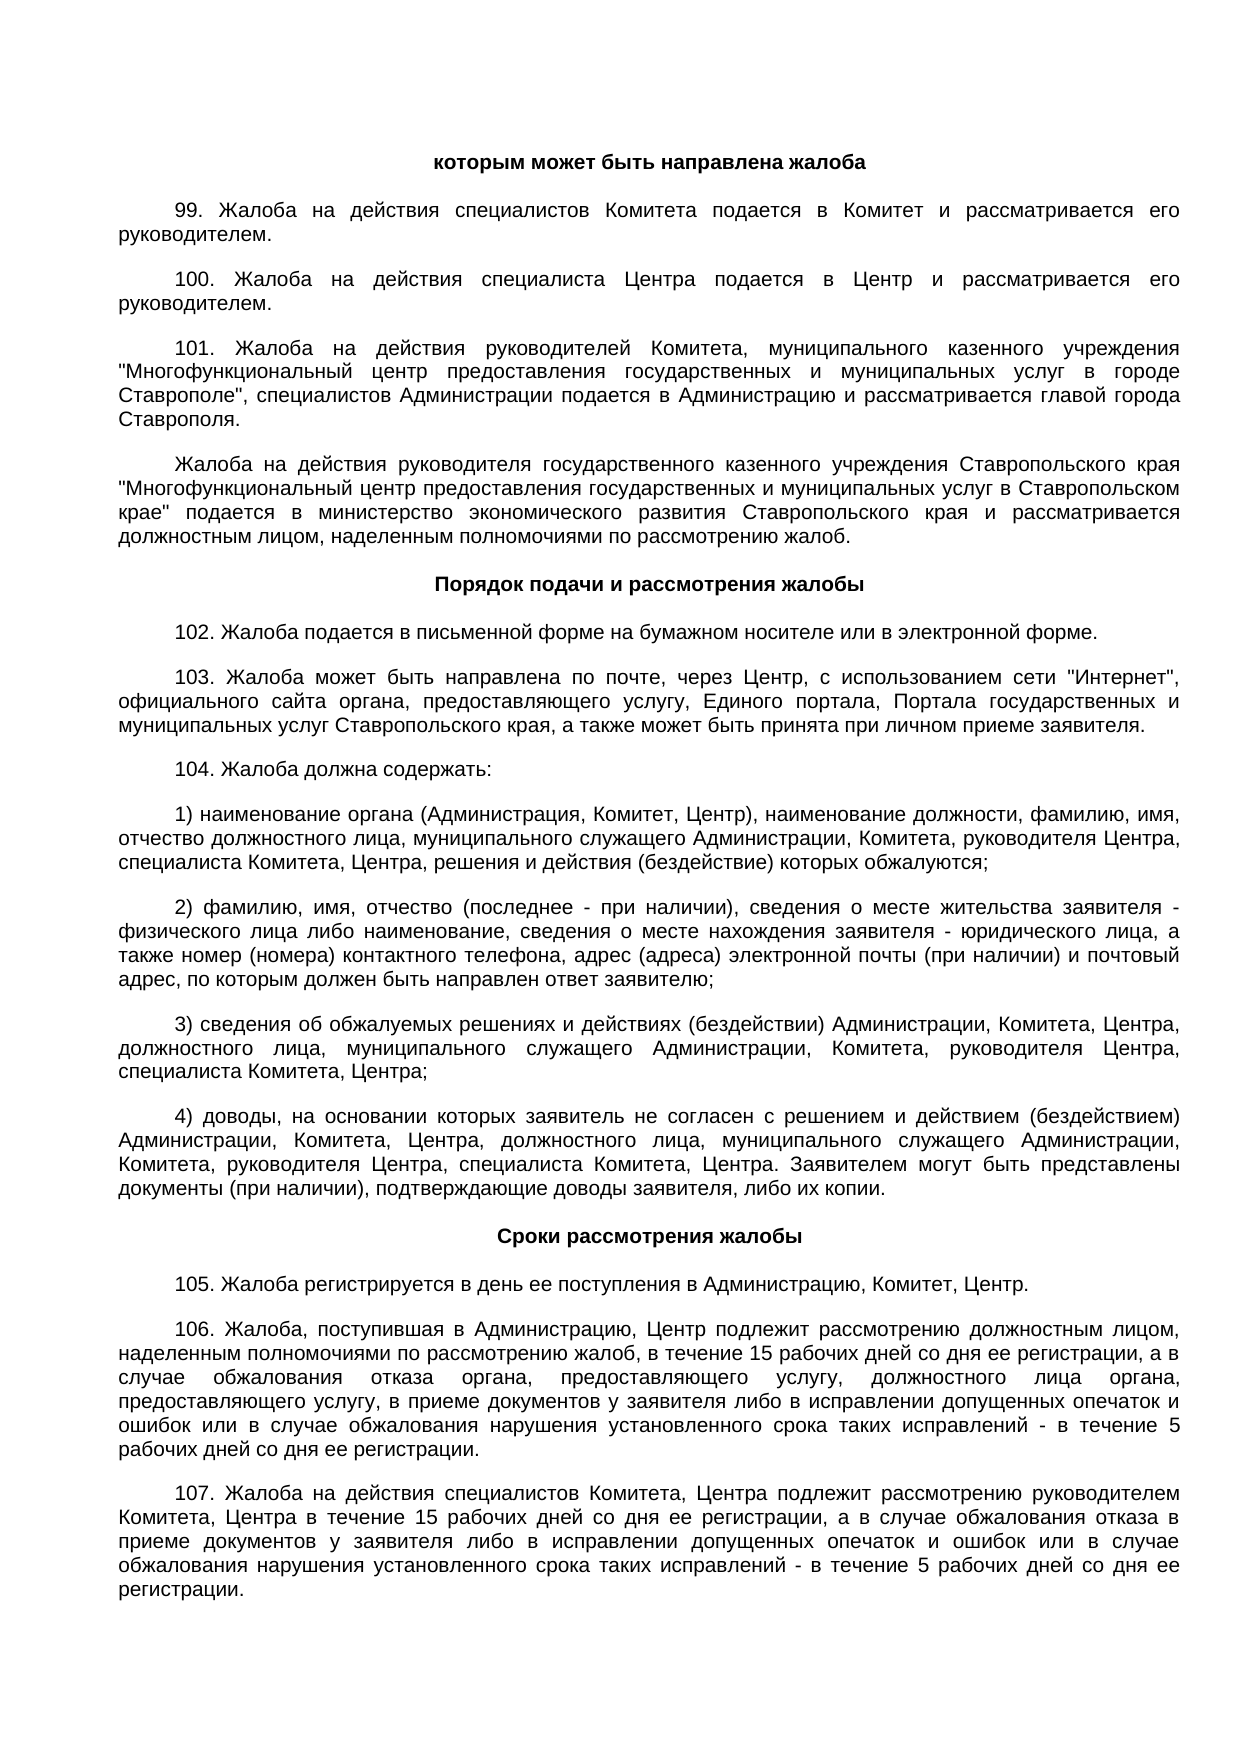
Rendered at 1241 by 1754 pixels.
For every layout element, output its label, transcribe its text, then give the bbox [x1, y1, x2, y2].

text 99. Жалоба на действия специалистов Комитета подается в Комитет и рассматривается его руководителем. [118, 198, 1181, 246]
text 1) наименование органа (Администрация, Комитет, Центр), наименование должности, фамилию, имя, отчество должностного лица, муниципального служащего Администрации, Комитета, руководителя Центра, специалиста Комитета, Центра, решения и действия (бездействие) которых обжалуются; [118, 802, 1181, 874]
text 105. Жалоба регистрируется в день ее поступления в Администрацию, Комитет, Центр. [118, 1272, 1181, 1296]
text 4) доводы, на основании которых заявитель не согласен с решением и действием (бездействием) Администрации, Комитета, Центра, должностного лица, муниципального служащего Администрации, Комитета, руководителя Центра, специалиста Комитета, Центра. Заявителем могут быть представлены документы (при наличии), подтверждающие доводы заявителя, либо их копии. [118, 1104, 1181, 1200]
text 103. Жалоба может быть направлена по почте, через Центр, с использованием сети "Интернет", официального сайта органа, предоставляющего услугу, Единого портала, Портала государственных и муниципальных услуг Ставропольского края, а также может быть принята при личном приеме заявителя. [118, 664, 1181, 736]
text 106. Жалоба, поступившая в Администрацию, Центр подлежит рассмотрению должностным лицом, наделенным полномочиями по рассмотрению жалоб, в течение 15 рабочих дней со дня ее регистрации, а в случае обжалования отказа органа, предоставляющего услугу, должностного лица органа, предоставляющего услугу, в приеме документов у заявителя либо в исправлении допущенных опечаток и ошибок или в случае обжалования нарушения установленного срока таких исправлений - в течение 5 рабочих дней со дня ее регистрации. [118, 1317, 1181, 1460]
text Порядок подачи и рассмотрения жалобы [118, 572, 1181, 596]
text 3) сведения об обжалуемых решениях и действиях (бездействии) Администрации, Комитета, Центра, должностного лица, муниципального служащего Администрации, Комитета, руководителя Центра, специалиста Комитета, Центра; [118, 1011, 1181, 1083]
text которым может быть направлена жалоба [118, 150, 1181, 174]
text Жалоба на действия руководителя государственного казенного учреждения Ставропольского края "Многофункциональный центр предоставления государственных и муниципальных услуг в Ставропольском крае" подается в министерство экономического развития Ставропольского края и рассматривается должностным лицом, наделенным полномочиями по рассмотрению жалоб. [118, 452, 1181, 548]
text 107. Жалоба на действия специалистов Комитета, Центра подлежит рассмотрению руководителем Комитета, Центра в течение 15 рабочих дней со дня ее регистрации, а в случае обжалования отказа в приеме документов у заявителя либо в исправлении допущенных опечаток и ошибок или в случае обжалования нарушения установленного срока таких исправлений - в течение 5 рабочих дней со дня ее регистрации. [118, 1481, 1181, 1601]
text 100. Жалоба на действия специалиста Центра подается в Центр и рассматривается его руководителем. [118, 267, 1181, 314]
text Сроки рассмотрения жалобы [118, 1224, 1181, 1248]
text 2) фамилию, имя, отчество (последнее - при наличии), сведения о месте жительства заявителя - физического лица либо наименование, сведения о месте нахождения заявителя - юридического лица, а также номер (номера) контактного телефона, адрес (адреса) электронной почты (при наличии) и почтовый адрес, по которым должен быть направлен ответ заявителю; [118, 895, 1181, 991]
text 101. Жалоба на действия руководителей Комитета, муниципального казенного учреждения "Многофункциональный центр предоставления государственных и муниципальных услуг в городе Ставрополе", специалистов Администрации подается в Администрацию и рассматривается главой города Ставрополя. [118, 335, 1181, 431]
text 104. Жалоба должна содержать: [118, 757, 1181, 781]
text 102. Жалоба подается в письменной форме на бумажном носителе или в электронной форме. [118, 620, 1181, 644]
